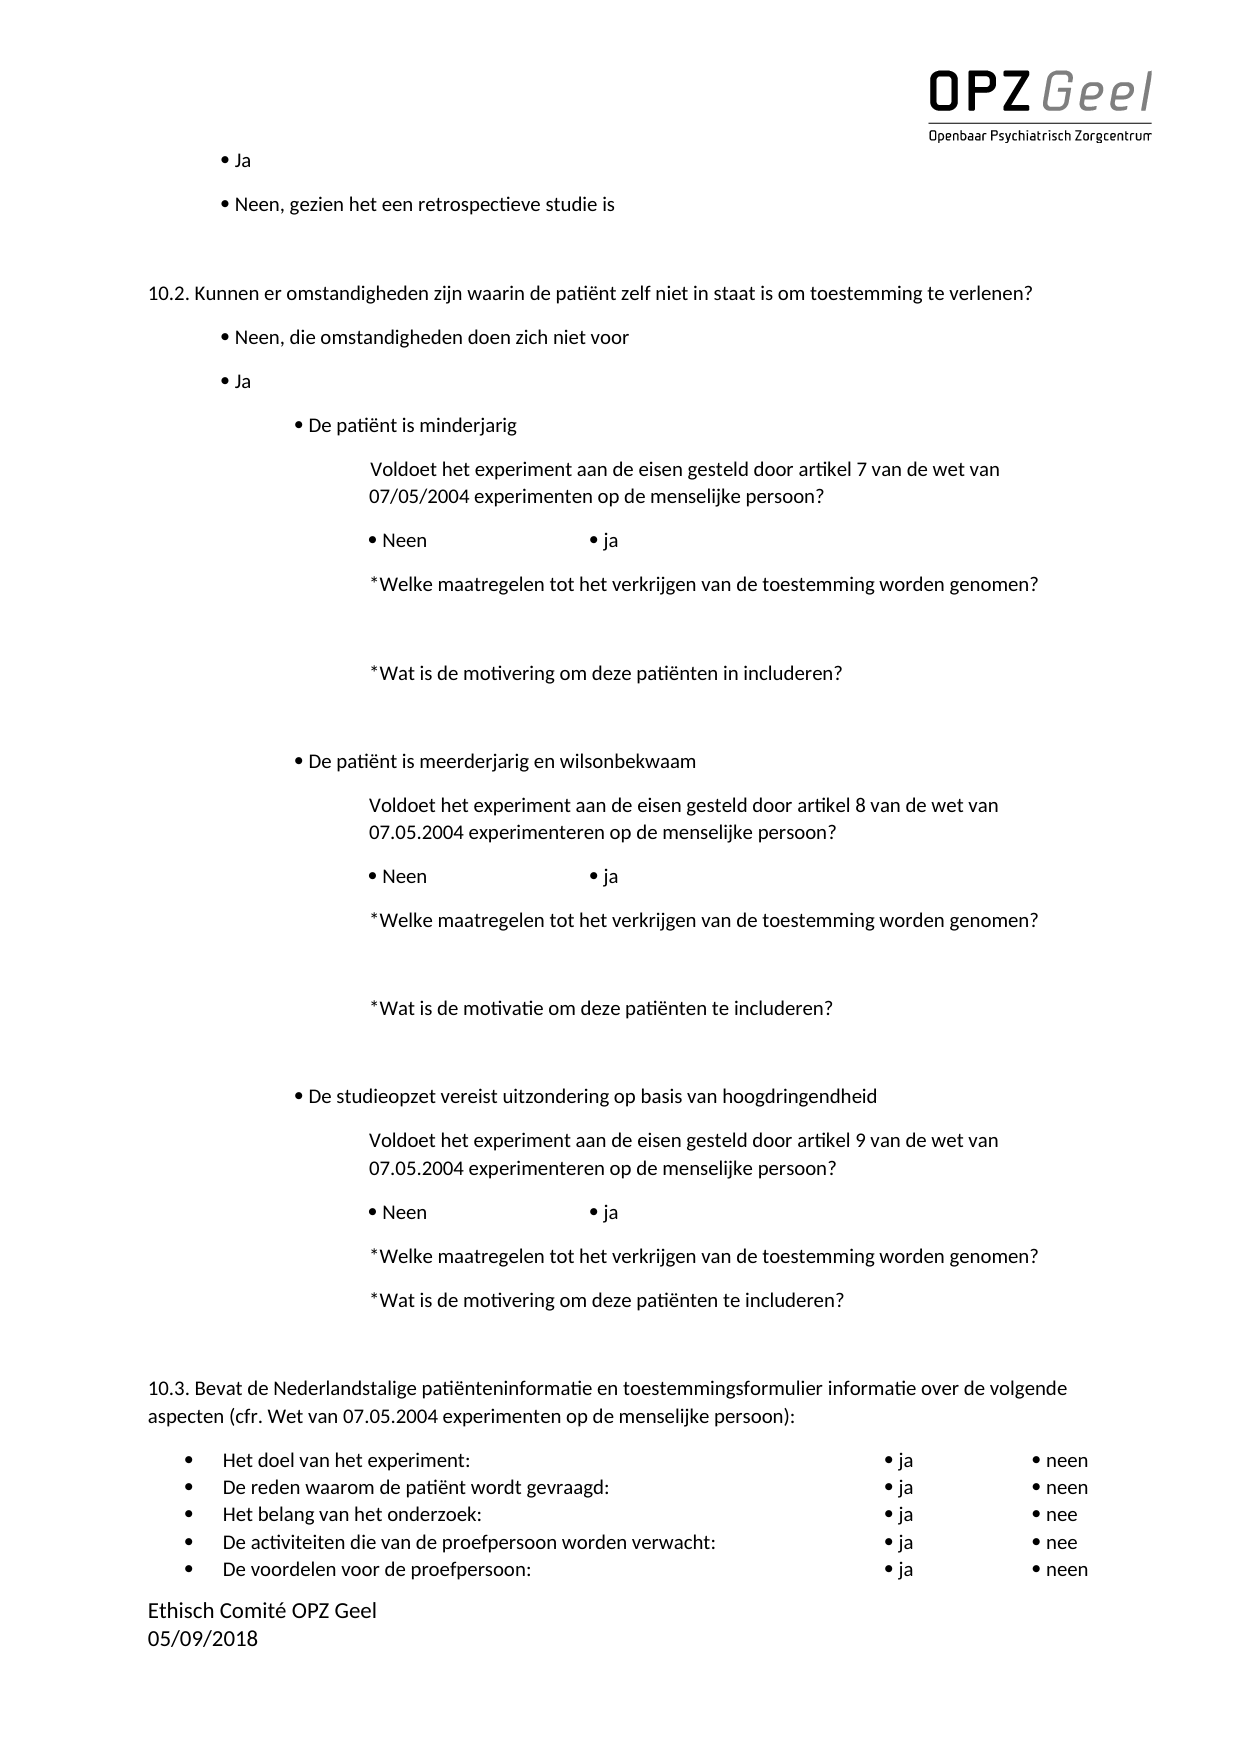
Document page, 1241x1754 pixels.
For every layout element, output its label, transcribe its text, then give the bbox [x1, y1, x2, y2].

text Neen ja [295, 527, 1093, 553]
text 10.2. Kunnen er omstandigheden zijn waarin de patiënt zelf niet in staat is om toestemming te verlenen? [148, 280, 1093, 305]
text 10.3. Bevat de Nederlandstalige patiënteninformatie en toestemmingsformulier informatie over de volgende aspecten (cfr. Wet van 07.05.2004 experimenten op de menselijke persoon): [148, 1375, 1093, 1428]
list De activiteiten die van de proefpersoon worden verwacht: ja nee [185, 1529, 1093, 1554]
text *Wat is de motivering om deze patiënten in includeren? [295, 660, 1093, 685]
list De reden waarom de patiënt wordt gevraagd: ja neen [185, 1474, 1093, 1500]
text Neen, die omstandigheden doen zich niet voor [148, 324, 1093, 349]
text *Welke maatregelen tot het verkrijgen van de toestemming worden genomen? [295, 572, 1093, 597]
text De patiënt is meerderjarig en wilsonbekwaam [221, 748, 1093, 773]
list De voordelen voor de proefpersoon: ja neen [185, 1556, 1093, 1582]
text *Wat is de motivering om deze patiënten te includeren? [295, 1287, 1093, 1313]
text *Wat is de motivatie om deze patiënten te includeren? [295, 996, 1093, 1021]
text De studieopzet vereist uitzondering op basis van hoogdringendheid [221, 1084, 1093, 1109]
list Het doel van het experiment: ja neen [185, 1447, 1093, 1472]
text Neen ja [295, 863, 1093, 889]
picture [926, 70, 1152, 142]
text Voldoet het experiment aan de eisen gesteld door artikel 8 van de wet van 07.05.2004 experimenteren op de menselijke persoon? [369, 792, 1093, 845]
text Voldoet het experiment aan de eisen gesteld door artikel 9 van de wet van 07.05.2004 experimenteren op de menselijke persoon? [369, 1128, 1093, 1181]
text Neen, gezien het een retrospectieve studie is [148, 192, 1093, 217]
text Voldoet het experiment aan de eisen gesteld door artikel 7 van de wet van 07/05/2004 experimenten op de menselijke persoon? [369, 456, 1093, 509]
text Ja [148, 148, 1093, 173]
list Het belang van het onderzoek: ja nee [185, 1502, 1093, 1527]
text *Welke maatregelen tot het verkrijgen van de toestemming worden genomen? [295, 1243, 1093, 1269]
text *Welke maatregelen tot het verkrijgen van de toestemming worden genomen? [295, 907, 1093, 933]
text Neen ja [295, 1199, 1093, 1224]
text De patiënt is minderjarig [221, 412, 1093, 437]
text Ja [148, 368, 1093, 393]
